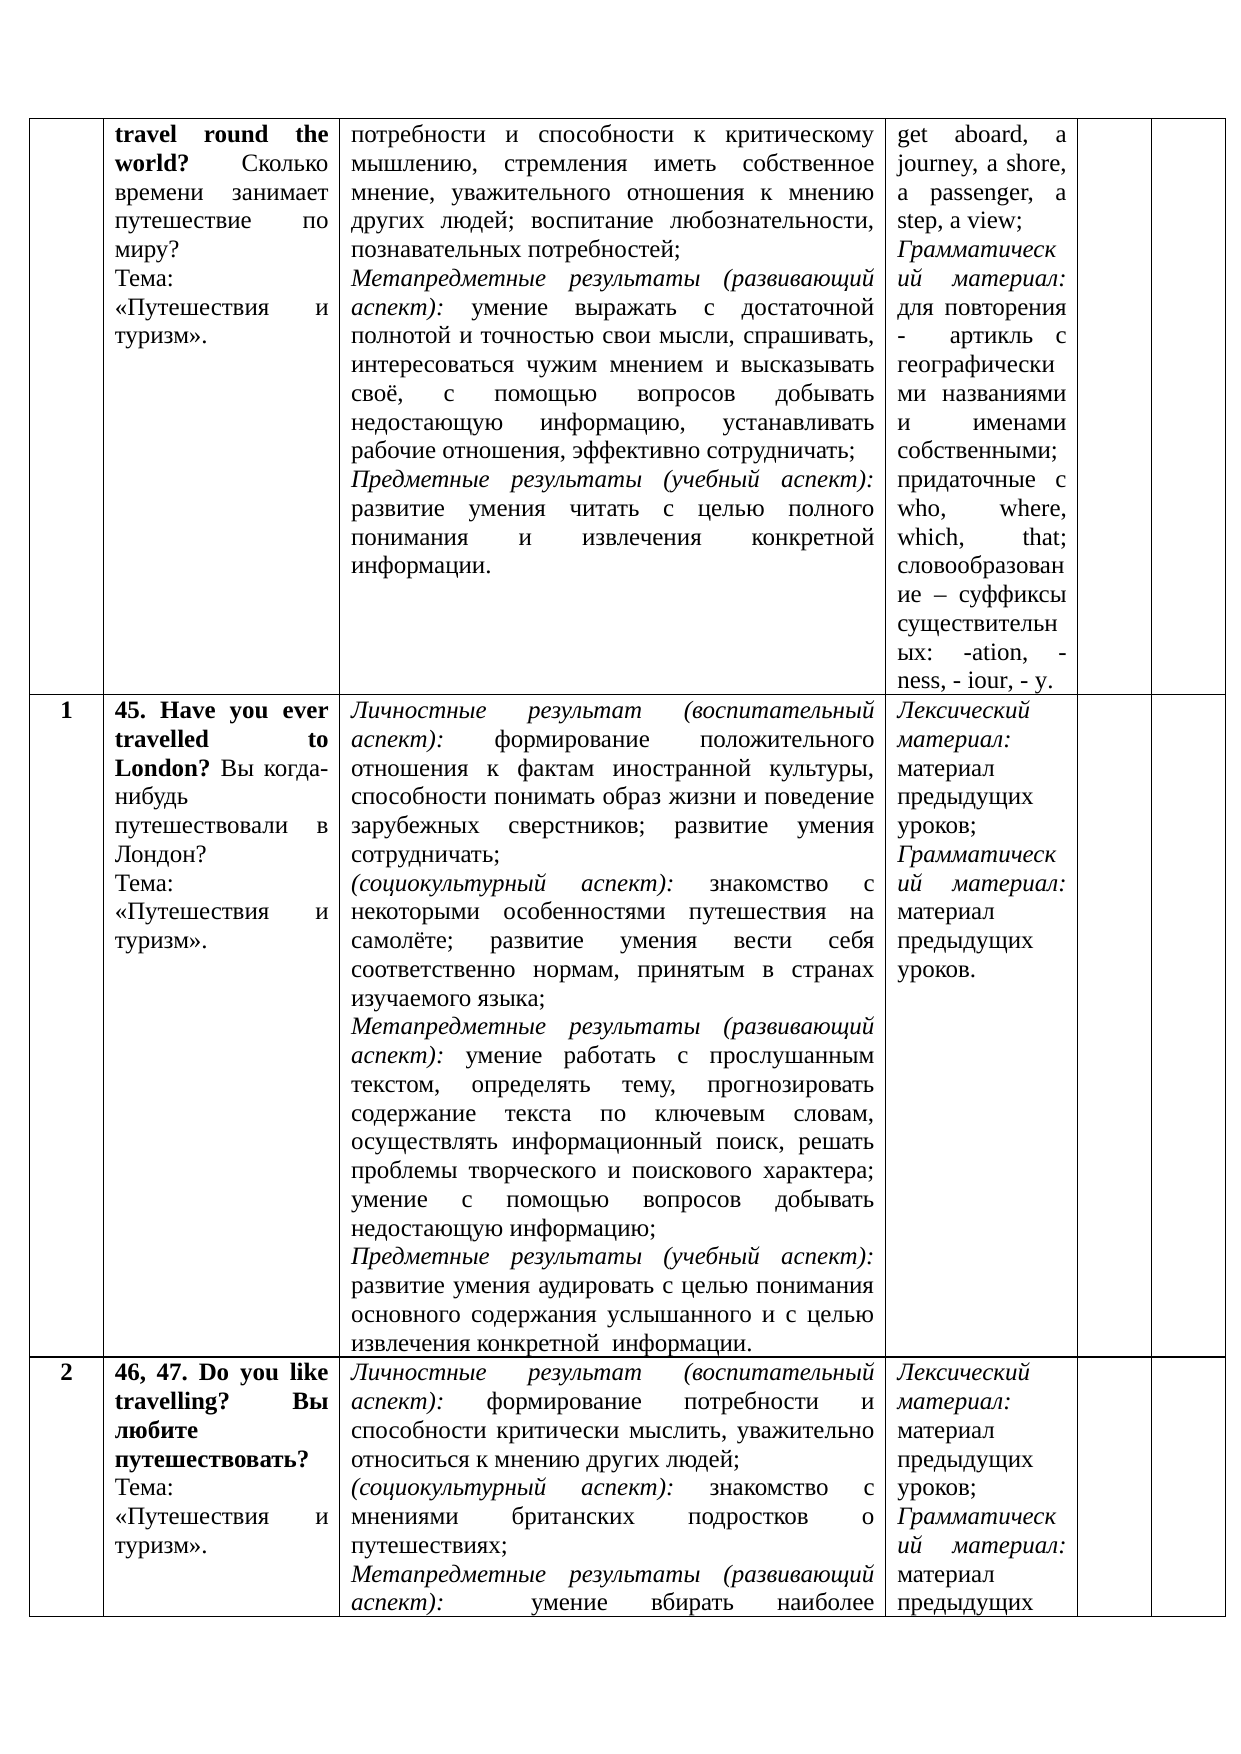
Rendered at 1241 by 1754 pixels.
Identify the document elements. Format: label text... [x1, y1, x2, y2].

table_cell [104, 119, 339, 694]
table_cell [1152, 119, 1225, 694]
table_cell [340, 119, 885, 694]
table_cell Лексический материал: материал предыдущих уроков; Грамматический материал: материал предыдущих уроков. [886, 695, 1077, 1356]
table_cell [1078, 119, 1151, 694]
table_cell 45. Have you ever travelled to London? Вы когда-нибудь путешествовали в Лондон? Тема: «Путешествия и туризм». [104, 695, 339, 1356]
table_cell [1078, 1358, 1151, 1616]
table_cell Личностные результат (воспитательный аспект): формирование положительного отношения к фактам иностранной культуры, способности понимать образ жизни и поведение зарубежных сверстников; развитие умения сотрудничать; (социокультурный аспект): знакомство с некоторыми особенностями путешествия на самолёте; развитие умения вести себя соответственно нормам, принятым в странах изучаемого языка; Метапредметные результаты (развивающий аспект): умение работать с прослушанным текстом, определять тему, прогнозировать содержание текста по ключевым словам, осуществлять информационный поиск, решать проблемы творческого и поискового характера; умение с помощью вопросов добывать недостающую информацию; Предметные результаты (учебный аспект): развитие умения аудировать с целью понимания основного содержания услышанного и с целью извлечения конкретной информации. [340, 695, 885, 1356]
table_cell 3 [30, 119, 103, 694]
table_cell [340, 1358, 885, 1616]
table_cell 2 [30, 1358, 103, 1616]
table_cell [886, 119, 1077, 694]
table_cell [1152, 695, 1225, 1356]
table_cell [104, 1358, 339, 1616]
table_cell [1078, 695, 1151, 1356]
table_cell 1 [30, 695, 103, 1356]
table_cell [886, 1358, 1077, 1616]
table_cell [1152, 1358, 1225, 1616]
